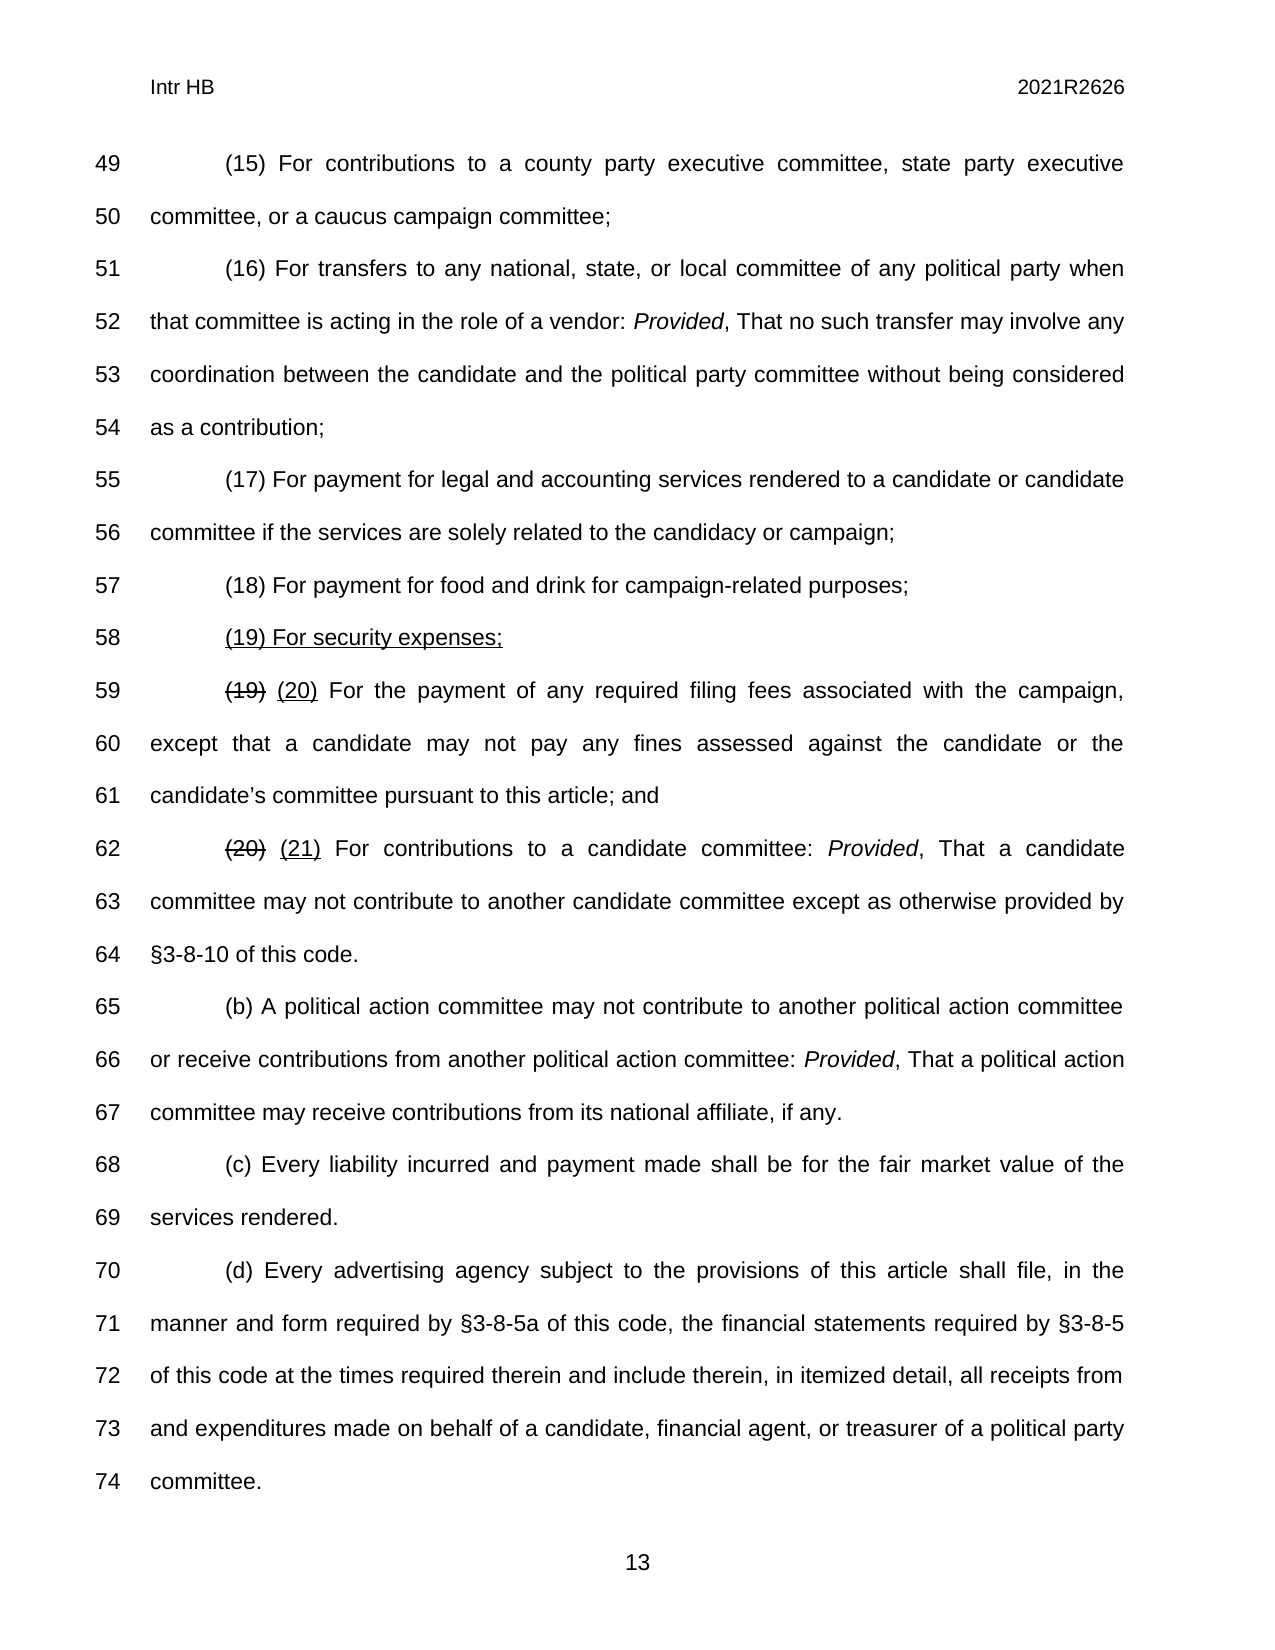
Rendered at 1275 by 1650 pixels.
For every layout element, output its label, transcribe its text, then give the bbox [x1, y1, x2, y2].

text (16) For transfers to any national, state, or local committee of any political party when that committee is acting in the role of a vendor: Provided, That no such transfer may involve any coordination between the candidate and the political party committee without being considered as a contribution; [150, 255, 1125, 440]
text (17) For payment for legal and accounting services rendered to a candidate or candidate committee if the services are solely related to the candidacy or campaign; [150, 466, 1125, 545]
text (20) (21) For contributions to a candidate committee: Provided, That a candidate committee may not contribute to another candidate committee except as otherwise provided by §3-8-10 of this code. [150, 835, 1125, 967]
text (19) For security expenses; [150, 624, 1125, 651]
text (d) Every advertising agency subject to the provisions of this article shall file, in the manner and form required by §3-8-5a of this code, the financial statements required by §3-8-5 of this code at the times required therein and include therein, in itemized detail, all receipts from and expenditures made on behalf of a candidate, financial agent, or treasurer of a political party committee. [150, 1257, 1125, 1494]
text (18) For payment for food and drink for campaign-related purposes; [150, 572, 1125, 598]
text (b) A political action committee may not contribute to another political action committee or receive contributions from another political action committee: Provided, That a political action committee may receive contributions from its national affiliate, if any. [150, 993, 1125, 1125]
text (19) (20) For the payment of any required filing fees associated with the campaign, except that a candidate may not pay any fines assessed against the candidate or the candidate’s committee pursuant to this article; and [150, 677, 1125, 809]
text (c) Every liability incurred and payment made shall be for the fair market value of the services rendered. [150, 1151, 1125, 1231]
text (15) For contributions to a county party executive committee, state party executive committee, or a caucus campaign committee; [150, 150, 1125, 229]
